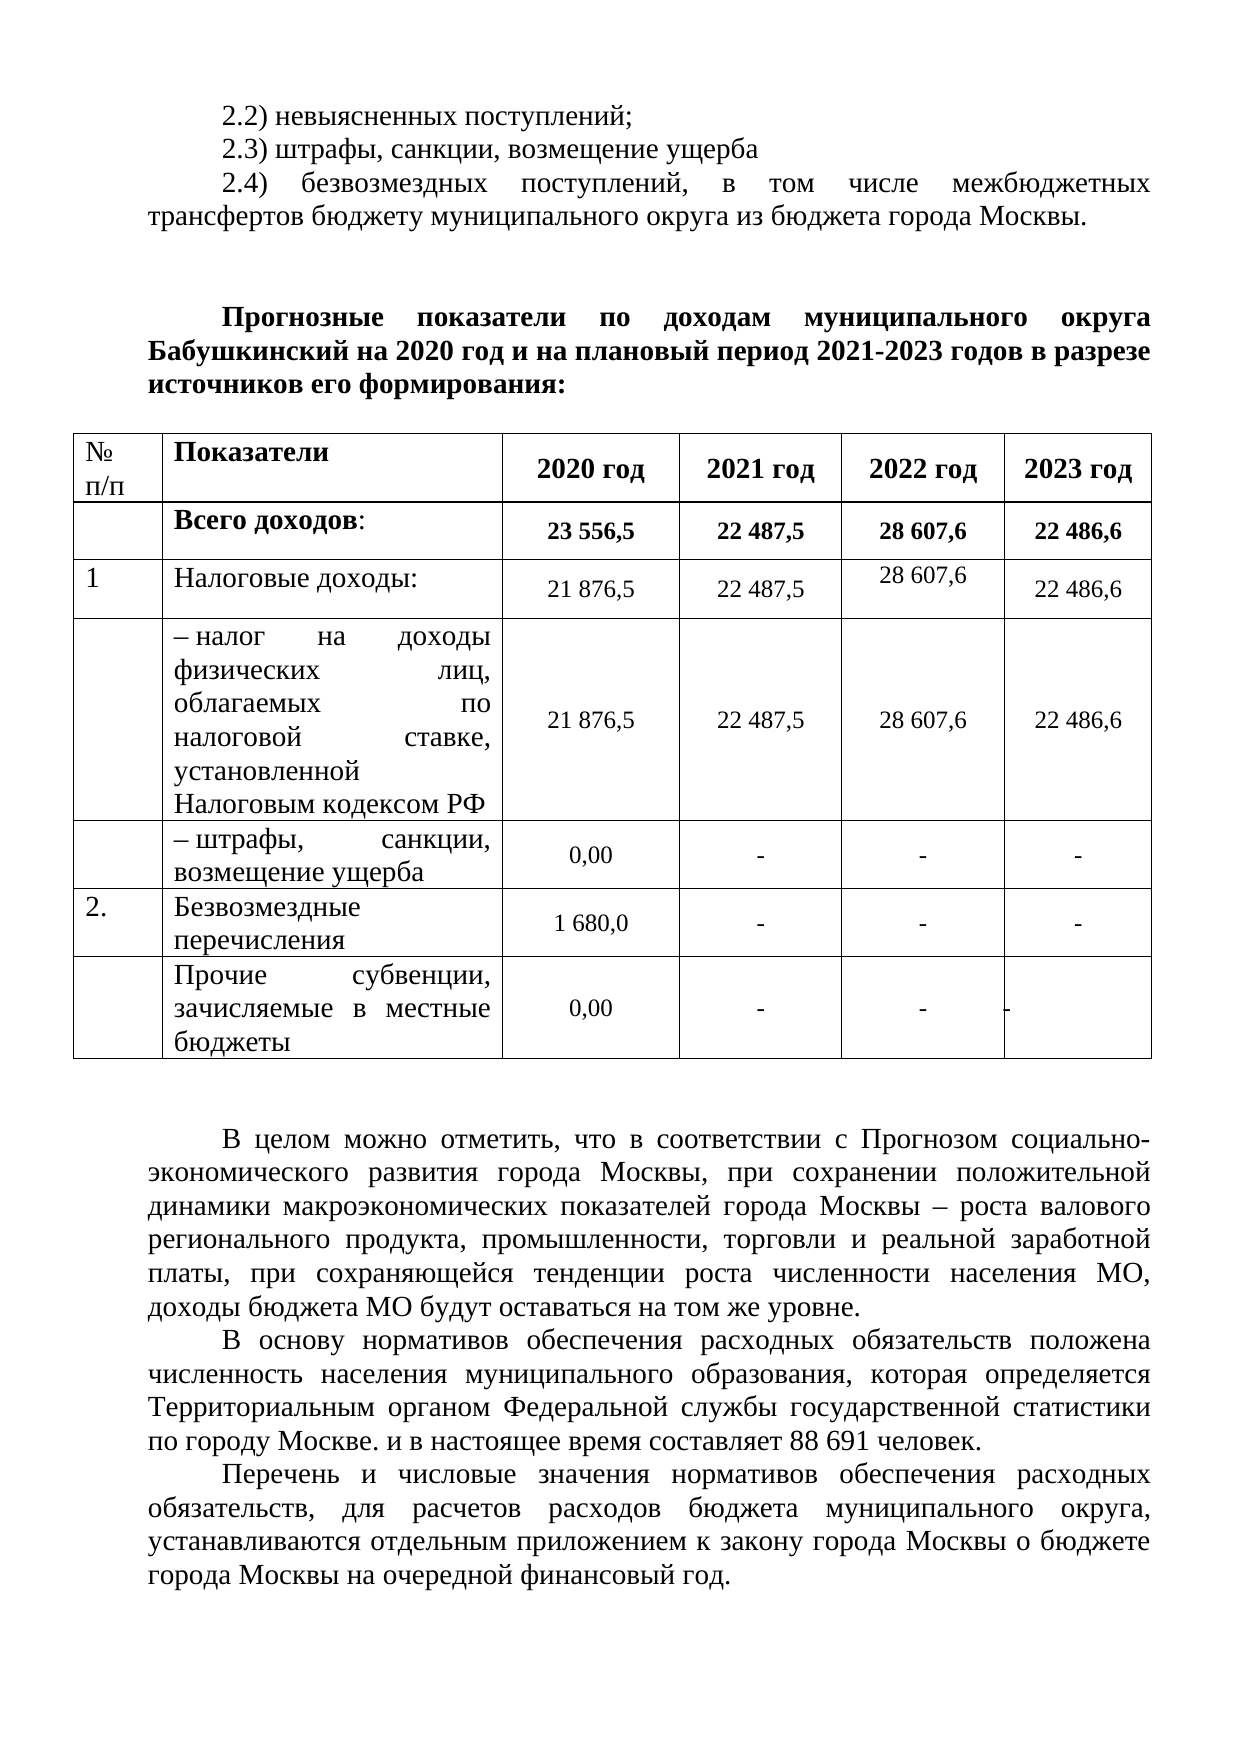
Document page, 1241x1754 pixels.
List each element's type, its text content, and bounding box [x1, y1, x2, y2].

table_cell 22 486,6 [1005, 619, 1151, 820]
table_cell Налоговые доходы: [163, 560, 502, 617]
table_cell 22 487,5 [680, 560, 841, 617]
table_header 2022 год [842, 434, 1004, 501]
table_cell 2. [74, 889, 162, 956]
table_cell - [680, 957, 841, 1058]
table_header 2021 год [680, 434, 841, 501]
table_header Показатели [163, 434, 502, 501]
table_cell 22 486,6 [1005, 503, 1151, 559]
table_cell 28 607,6 [842, 560, 1004, 617]
table_cell - [680, 889, 841, 956]
table_cell [74, 821, 162, 888]
table_cell 22 486,6 [1005, 560, 1151, 617]
text В целом можно отметить, что в соответствии с Прогнозом социально-экономического развития города Москвы, при сохранении положительной динамики макроэкономических показателей города Москвы – роста валового регионального продукта, промышленности, торговли и реальной заработной платы, при сохраняющейся тенденции роста численности населения МО, доходы бюджета МО будут оставаться на том же уровне. [148, 1121, 1152, 1322]
text В основу нормативов обеспечения расходных обязательств положена численность населения муниципального образования, которая определяется Территориальным органом Федеральной службы государственной статистики по городу Москве. и в настоящее время составляет 88 691 человек. [148, 1322, 1152, 1456]
table_cell 0,00 [503, 957, 679, 1058]
table_cell 0,00 [503, 821, 679, 888]
table_cell 23 556,5 [503, 503, 679, 559]
table_cell 1 680,0 [503, 889, 679, 956]
table_cell Безвозмездные перечисления [163, 889, 502, 956]
table_cell 28 607,6 [842, 503, 1004, 559]
table_cell 1 [74, 560, 162, 617]
table_cell 22 487,5 [680, 619, 841, 820]
table_header № п/п [74, 434, 162, 501]
table_cell – налог на доходы физических лиц, облагаемых по налоговой ставке, установленной Налоговым кодексом РФ [163, 619, 502, 820]
table_cell [74, 619, 162, 820]
table_header 2020 год [503, 434, 679, 501]
table_cell 21 876,5 [503, 619, 679, 820]
table_header 2023 год [1005, 434, 1151, 501]
table_cell - [842, 821, 1004, 888]
table_cell Всего доходов: [163, 503, 502, 559]
table_cell - [1005, 821, 1151, 888]
table_cell 22 487,5 [680, 503, 841, 559]
table_cell - [680, 821, 841, 888]
table_cell 28 607,6 [842, 619, 1004, 820]
table_cell 21 876,5 [503, 560, 679, 617]
table_cell - [842, 889, 1004, 956]
text Прогнозные показатели по доходам муниципального округа Бабушкинский на 2020 год и на плановый период 2021-2023 годов в разрезе источников его формирования: [148, 299, 1152, 400]
text 2.4) безвозмездных поступлений, в том числе межбюджетных трансфертов бюджету муниципального округа из бюджета города Москвы. [148, 165, 1152, 232]
text Перечень и числовые значения нормативов обеспечения расходных обязательств, для расчетов расходов бюджета муниципального округа, устанавливаются отдельным приложением к закону города Москвы о бюджете города Москвы на очередной финансовый год. [148, 1456, 1152, 1591]
table_cell [74, 957, 162, 1058]
table_cell Прочие субвенции, зачисляемые в местные бюджеты [163, 957, 502, 1058]
text 2.2) невыясненных поступлений; [148, 98, 1152, 131]
table_cell - [842, 957, 1004, 1058]
table_cell – штрафы, санкции, возмещение ущерба [163, 821, 502, 888]
table_cell - [1005, 957, 1151, 1058]
text 2.3) штрафы, санкции, возмещение ущерба [148, 131, 1152, 165]
table_cell [74, 503, 162, 559]
table_cell - [1005, 889, 1151, 956]
